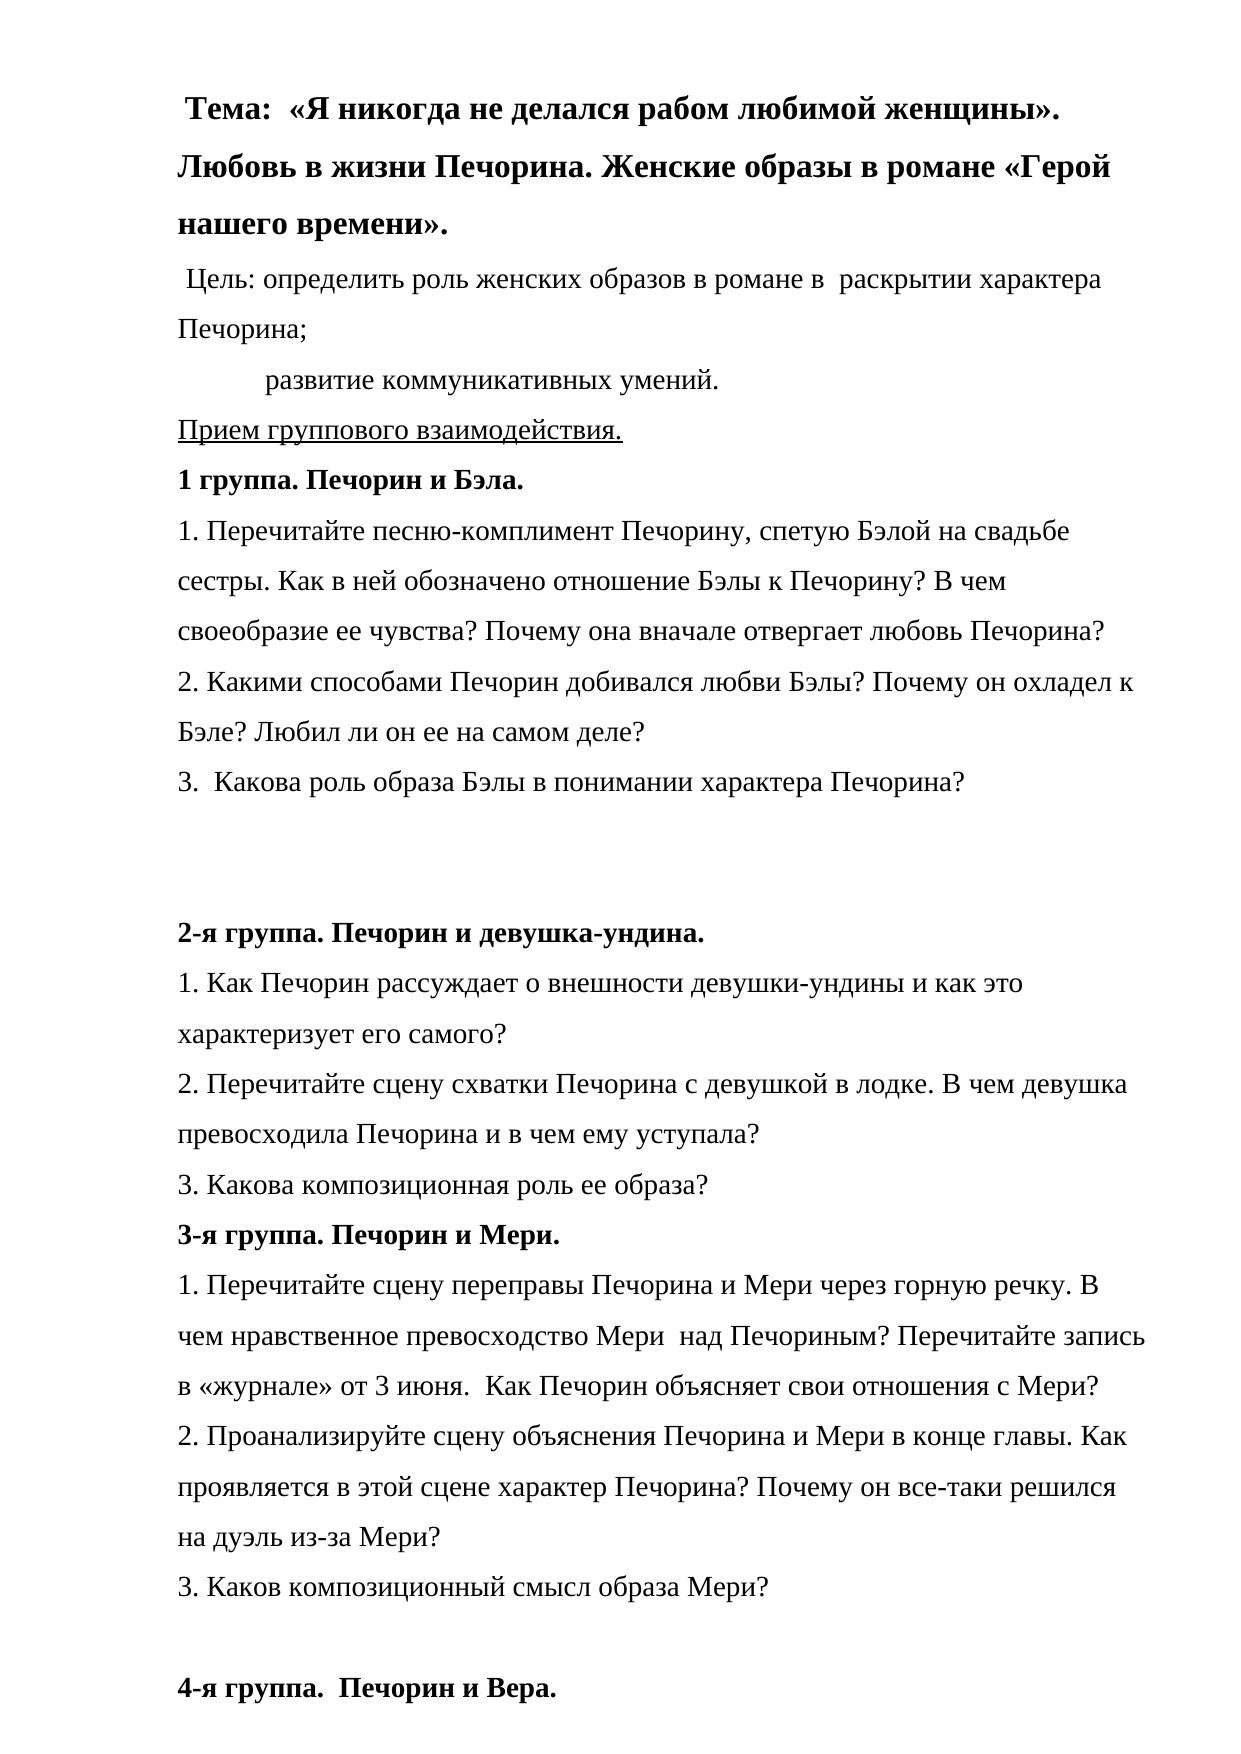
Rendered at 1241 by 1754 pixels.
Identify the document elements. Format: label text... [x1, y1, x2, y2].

text 2. Проанализируйте сцену объяснения Печорина и Мери в конце главы. Как проявляется в этой сцене характер Печорина? Почему он все-таки решился на дуэль из-за Мери? [177, 1418, 1152, 1552]
text Прием группового взаимодействия. [177, 412, 1152, 446]
text 2. Какими способами Печорин добивался любви Бэлы? Почему он охладел к Бэле? Любил ли он ее на самом деле? [177, 664, 1152, 747]
text Тема: «Я никогда не делался рабом любимой женщины». Любовь в жизни Печорина. Женские образы в романе «Герой нашего времени». [177, 89, 1152, 242]
text развитие коммуникативных умений. [177, 362, 1152, 395]
text 3. Какова композиционная роль ее образа? [177, 1167, 1152, 1200]
text 1. Перечитайте песню-комплимент Печорину, спетую Бэлой на свадьбе сестры. Как в ней обозначено отношение Бэлы к Печорину? В чем своеобразие ее чувства? Почему она вначале отвергает любовь Печорина? [177, 513, 1152, 647]
text 1. Как Печорин рассуждает о внешности девушки-ундины и как это характеризует его самого? [177, 966, 1152, 1049]
text 4-я группа. Печорин и Вера. [177, 1670, 1152, 1703]
text 3. Каков композиционный смысл образа Мери? [177, 1569, 1152, 1603]
text 1 группа. Печорин и Бэла. [177, 462, 1152, 496]
text 1. Перечитайте сцену переправы Печорина и Мери через горную речку. В чем нравственное превосходство Мери над Печориным? Перечитайте запись в «журнале» от 3 июня. Как Печорин объясняет свои отношения с Мери? [177, 1267, 1152, 1402]
text Цель: определить роль женских образов в романе в раскрытии характера Печорина; [177, 261, 1152, 345]
text 2-я группа. Печорин и девушка-ундина. [177, 915, 1152, 949]
text 3-я группа. Печорин и Мери. [177, 1217, 1152, 1251]
text 3. Какова роль образа Бэлы в понимании характера Печорина? [177, 764, 1152, 798]
text 2. Перечитайте сцену схватки Печорина с девушкой в лодке. В чем девушка превосходила Печорина и в чем ему уступала? [177, 1066, 1152, 1150]
